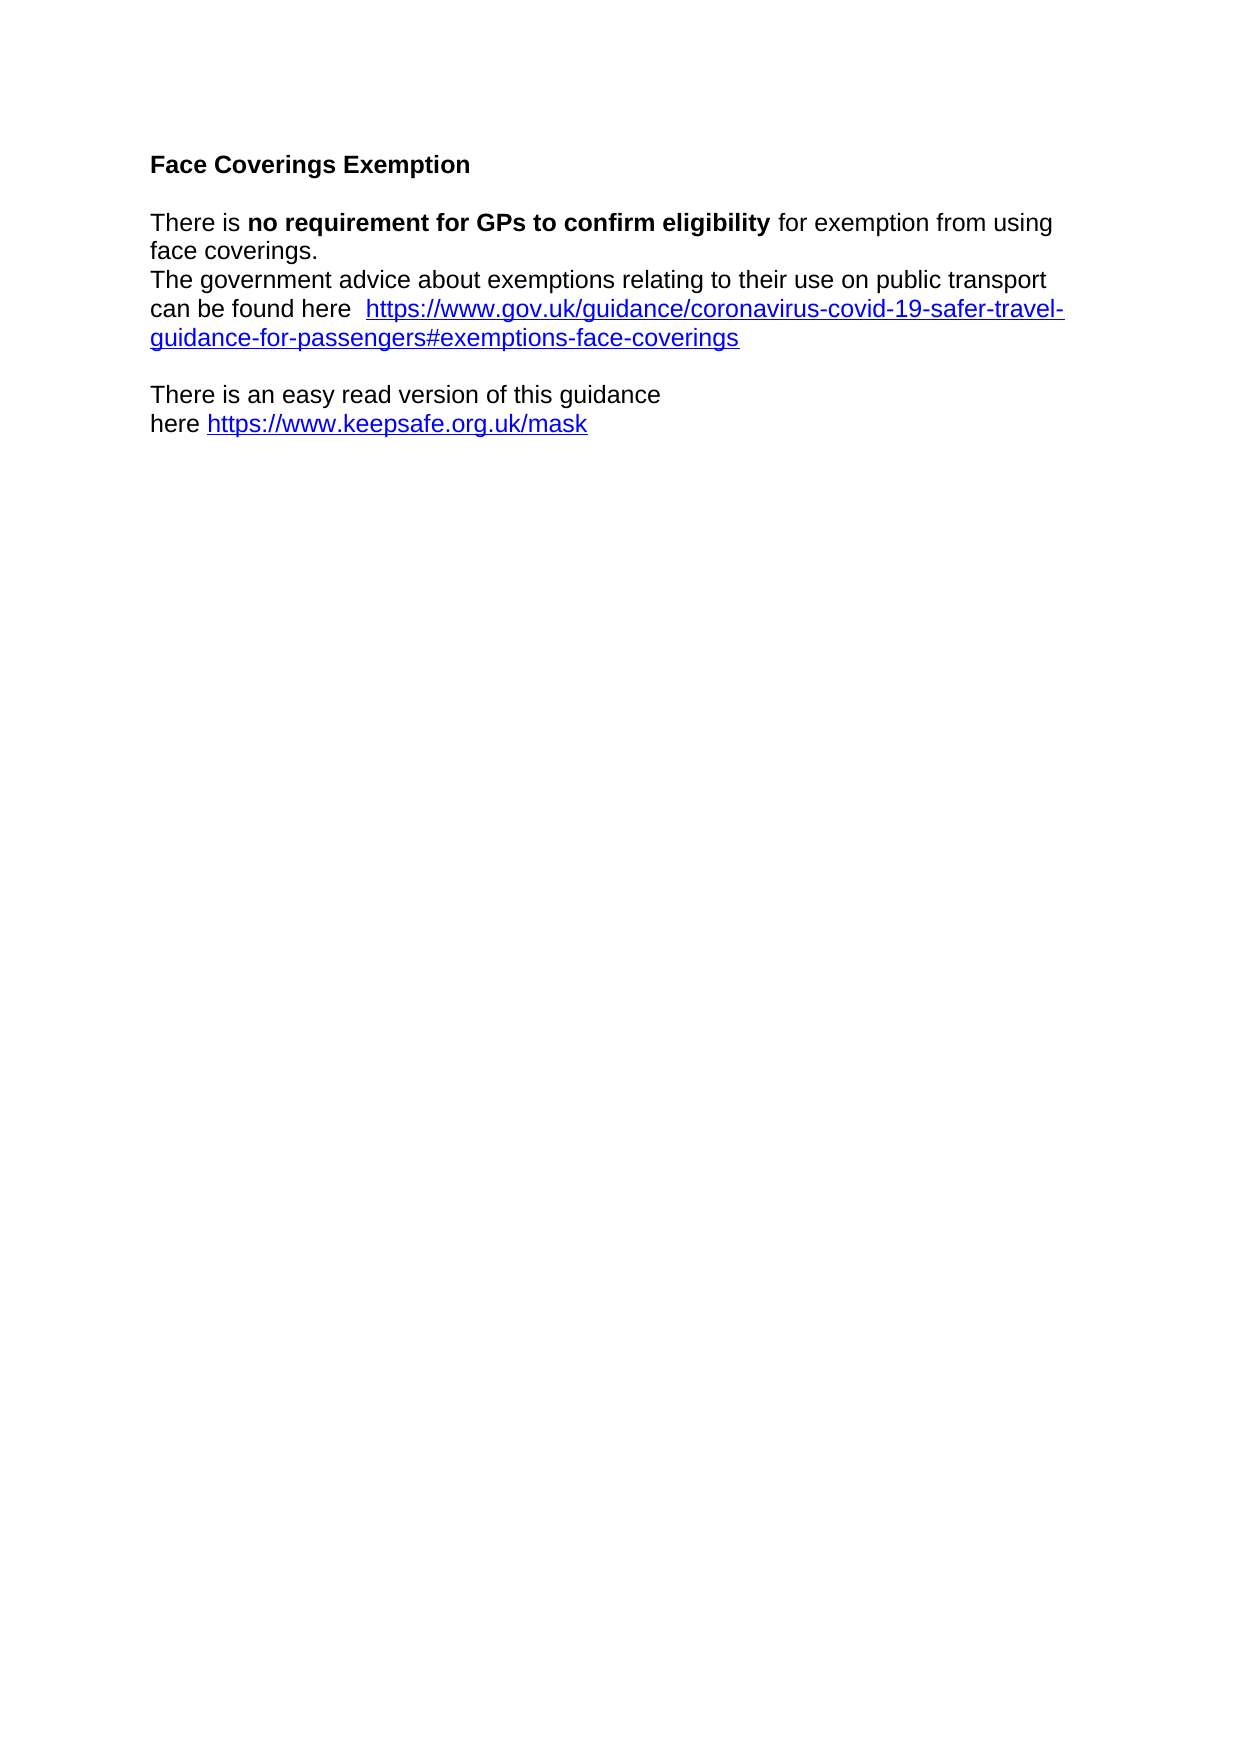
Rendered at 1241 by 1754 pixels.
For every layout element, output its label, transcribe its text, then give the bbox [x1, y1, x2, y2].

text Face Coverings Exemption [150, 150, 1090, 179]
text The government advice about exemptions relating to their use on public transport can be found here https://www.gov.uk/guidance/coronavirus-covid-19-safer-travel-guidance-for-passengers#exemptions-face-coverings [150, 265, 1090, 351]
text There is an easy read version of this guidance here https://www.keepsafe.org.uk/mask [150, 380, 1090, 437]
text There is no requirement for GPs to confirm eligibility for exemption from using face coverings. [150, 207, 1090, 265]
